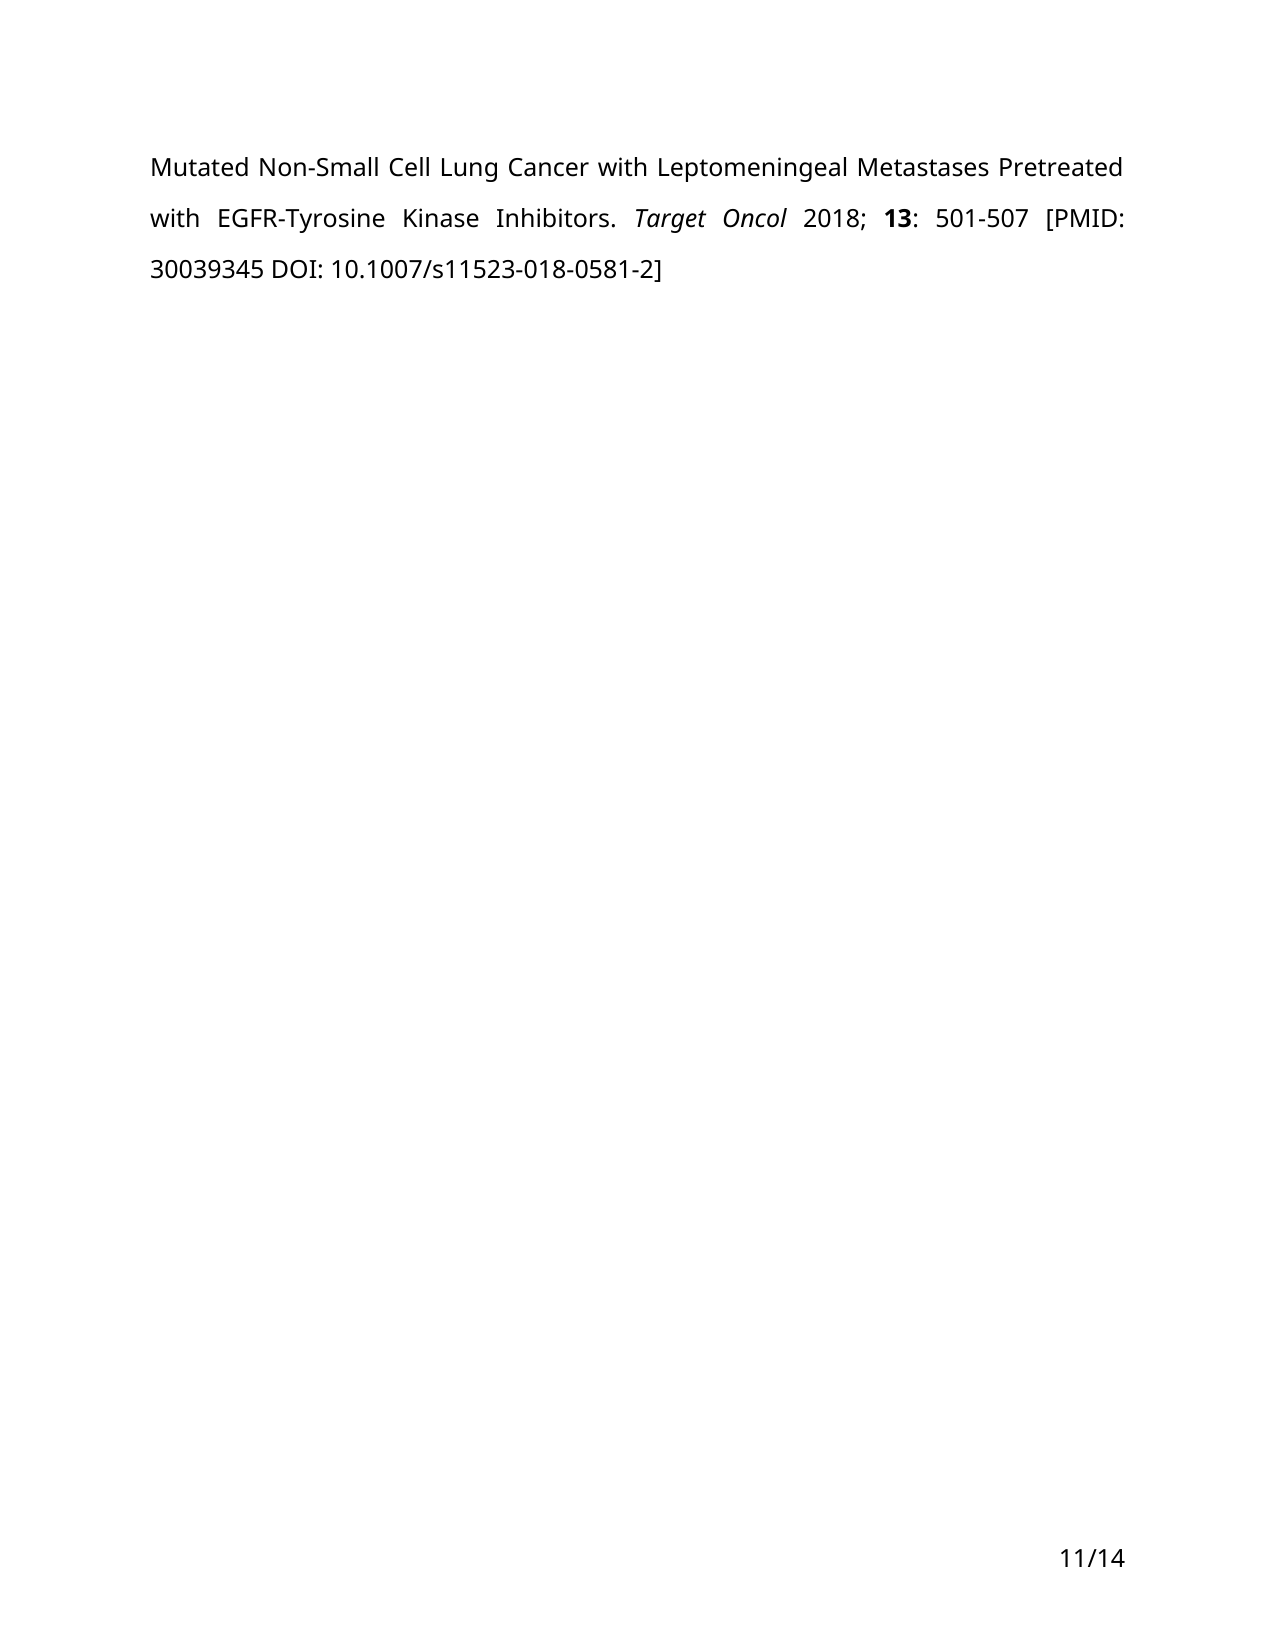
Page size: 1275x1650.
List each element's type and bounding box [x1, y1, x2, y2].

text [150, 150, 1125, 286]
